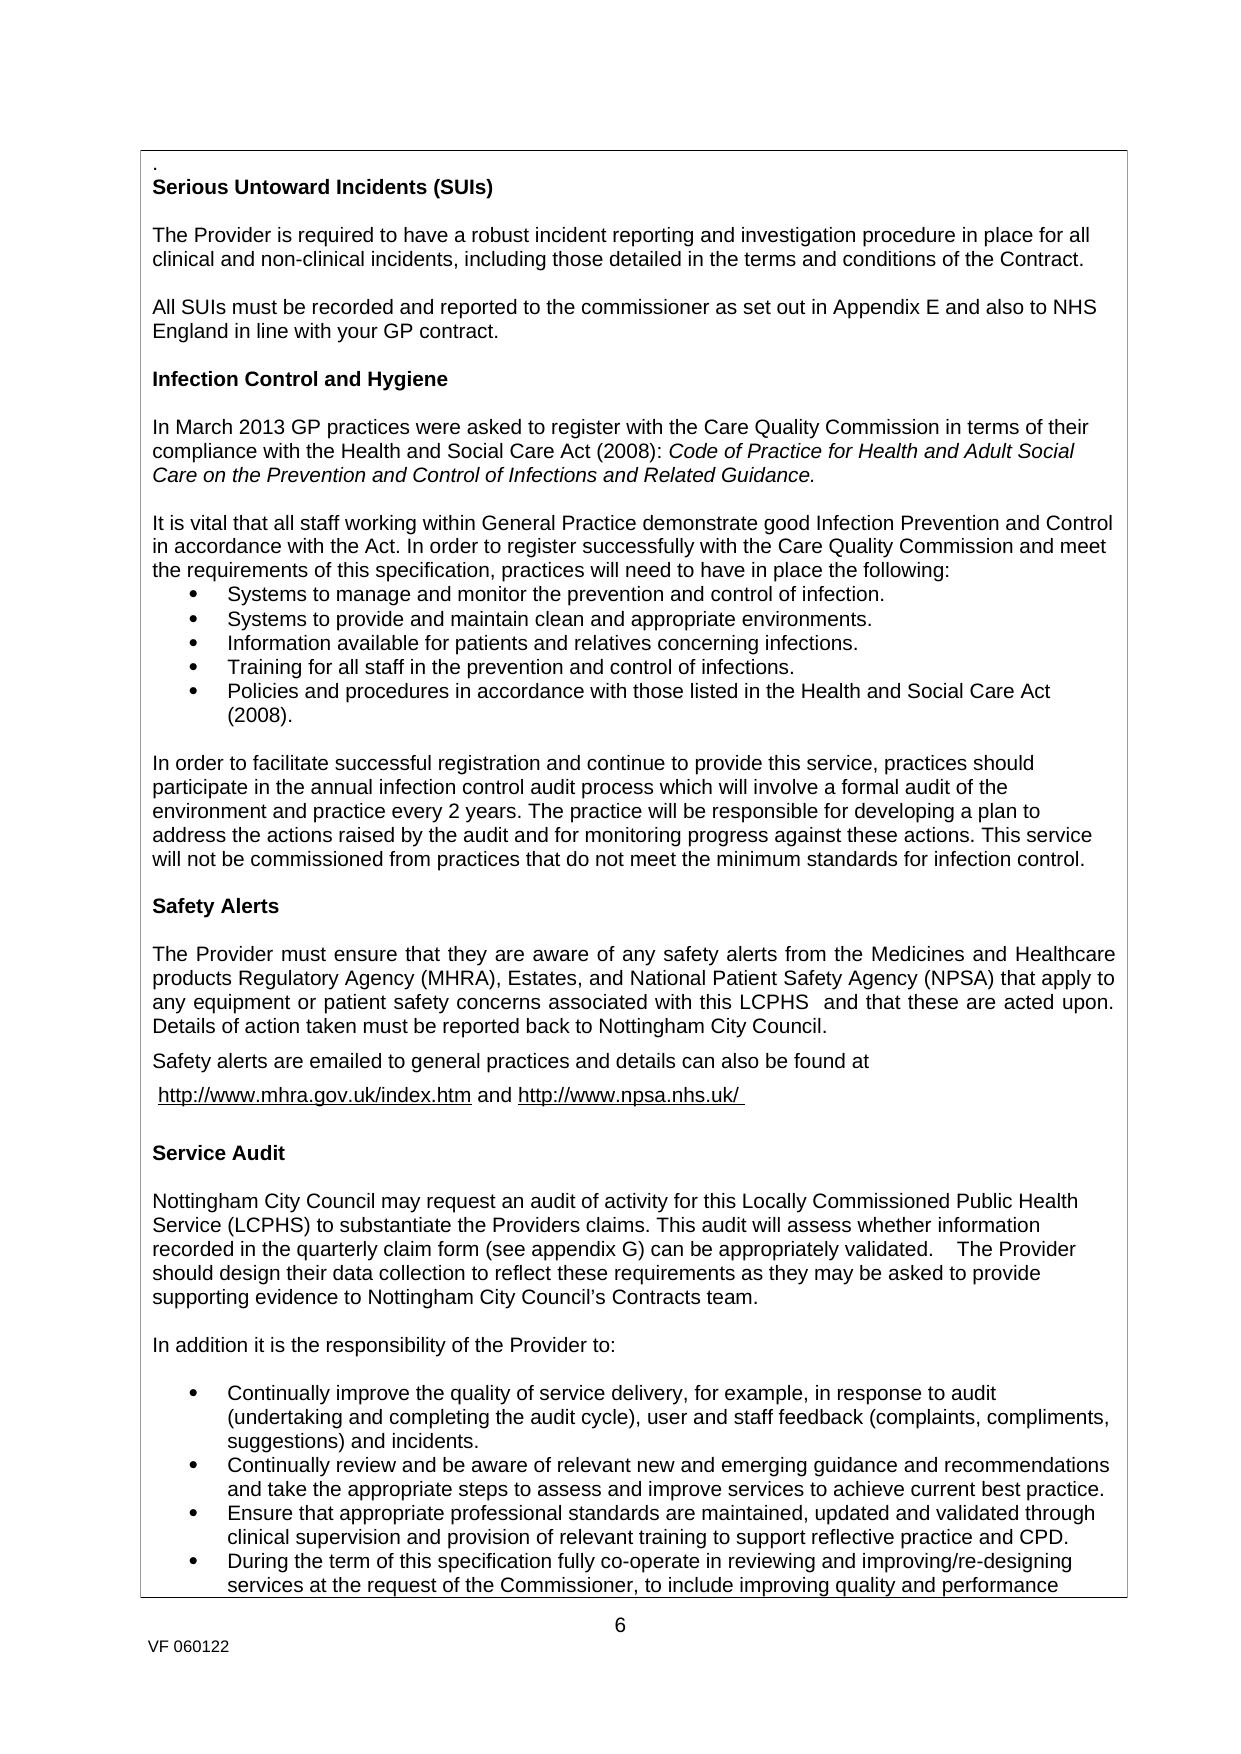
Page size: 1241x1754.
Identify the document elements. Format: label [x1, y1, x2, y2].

table_cell [141, 151, 1127, 1597]
